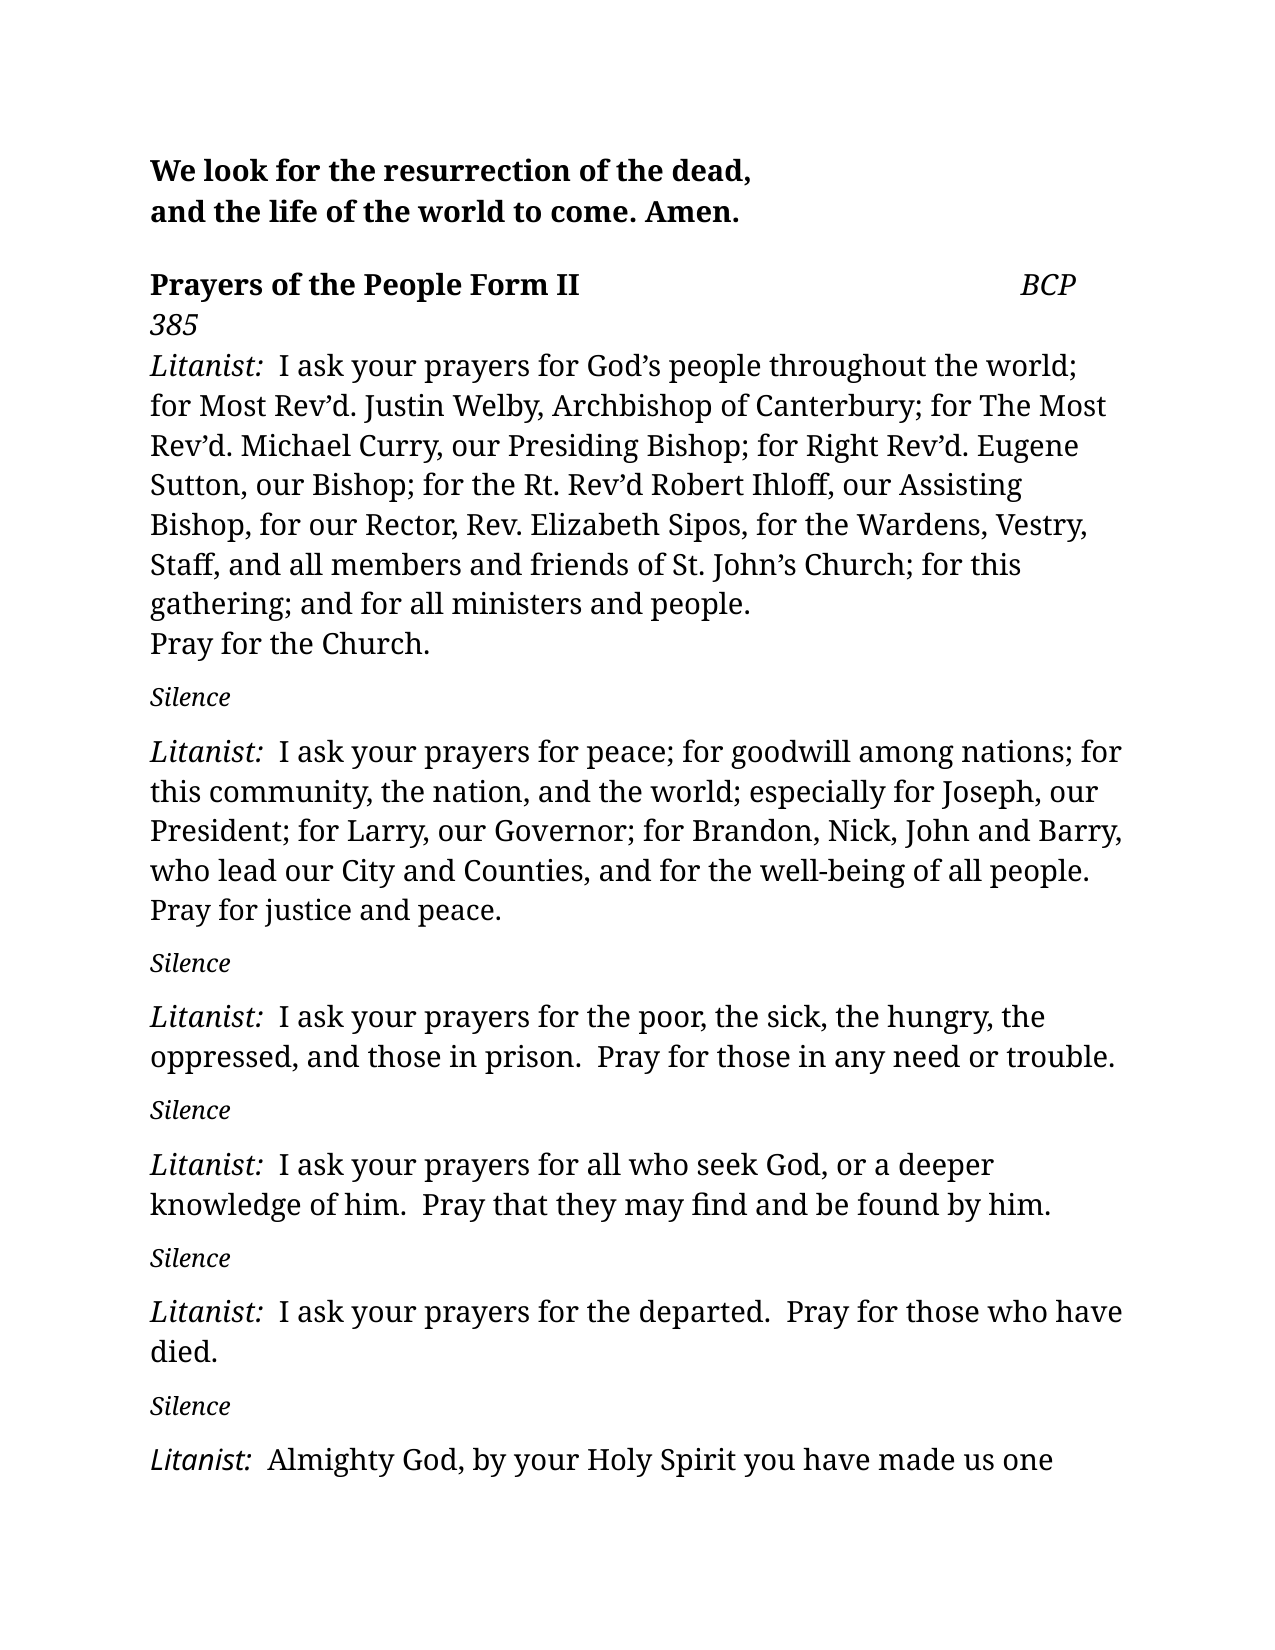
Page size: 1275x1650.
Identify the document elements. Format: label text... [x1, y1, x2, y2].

text Silence [150, 945, 1125, 979]
text Litanist: I ask your prayers for the departed. Pray for those who have died. [150, 1292, 1125, 1371]
text and the life of the world to come. Amen. [150, 192, 1125, 231]
text Pray for the Church. [150, 623, 1125, 663]
text Litanist: I ask your prayers for the poor, the sick, the hungry, the oppressed, and those in prison. Pray for those in any need or trouble. [150, 997, 1125, 1076]
text We look for the resurrection of the dead, [150, 150, 1125, 190]
text Silence [150, 680, 1125, 714]
text Prayers of the People Form II BCP 385 [150, 264, 1125, 343]
text Litanist: I ask your prayers for all who seek God, or a deeper knowledge of him. Pray that they may find and be found by him. [150, 1144, 1125, 1223]
text Silence [150, 1388, 1125, 1422]
text Litanist: I ask your prayers for God’s people throughout the world; for Most Rev’d. Justin Welby, Archbishop of Canterbury; for The Most Rev’d. Michael Curry, our Presiding Bishop; for Right Rev’d. Eugene Sutton, our Bishop; for the Rt. Rev’d Robert Ihloff, our Assisting Bishop, for our Rector, Rev. Elizabeth Sipos, for the Wardens, Vestry, Staff, and all members and friends of St. John’s Church; for this gathering; and for all ministers and people. [150, 346, 1125, 623]
text Litanist: I ask your prayers for peace; for goodwill among nations; for this community, the nation, and the world; especially for Joseph, our President; for Larry, our Governor; for Brandon, Nick, John and Barry, who lead our City and Counties, and for the well-being of all people. Pray for justice and peace. [150, 731, 1125, 928]
text Silence [150, 1241, 1125, 1275]
text Silence [150, 1093, 1125, 1127]
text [150, 1439, 1125, 1479]
